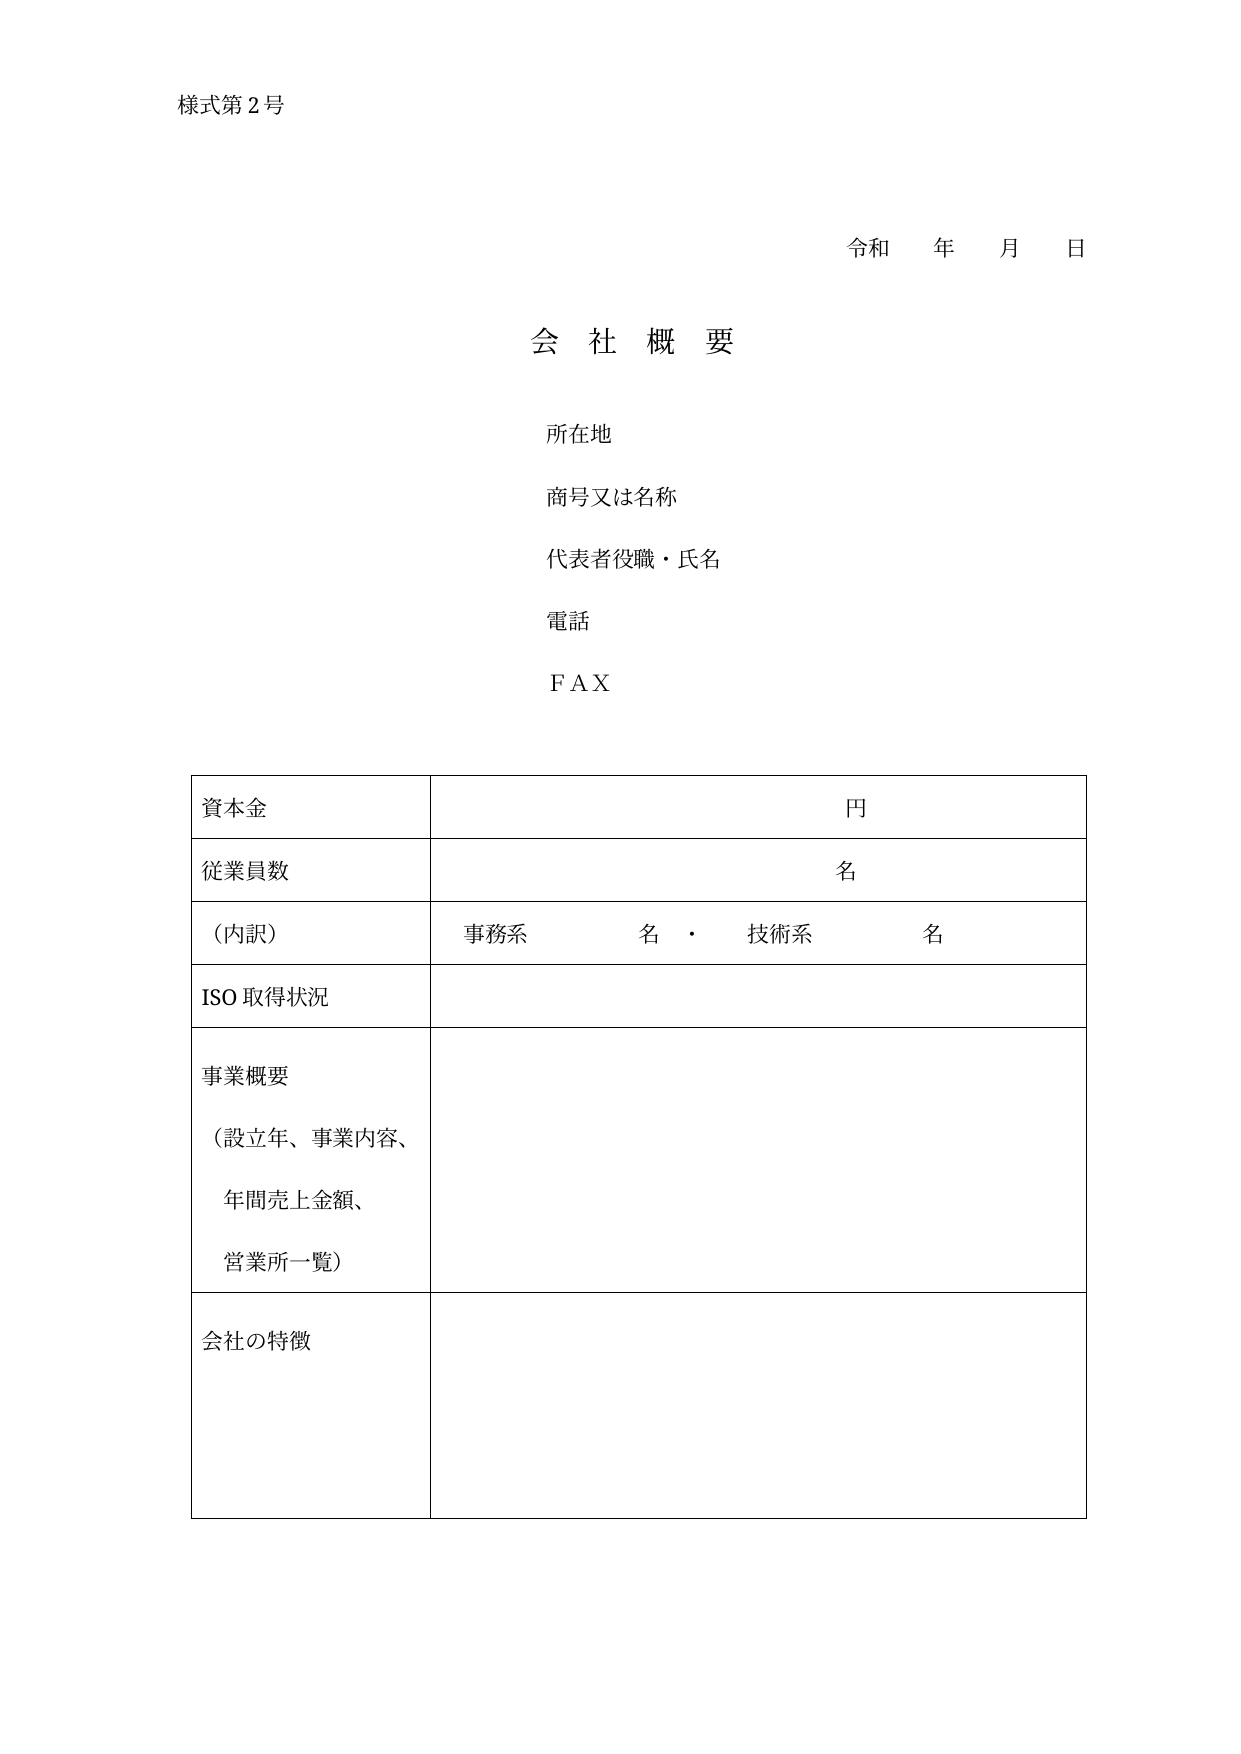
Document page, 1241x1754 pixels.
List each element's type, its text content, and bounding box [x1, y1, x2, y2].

table_cell 会社の特徴 [192, 1293, 430, 1517]
text ＦＡＸ [546, 651, 1087, 713]
text 代表者役職・氏名 [546, 526, 1087, 588]
table_cell 事業概要 （設立年、事業内容、 年間売上金額、 営業所一覧） [192, 1028, 430, 1292]
table_cell [431, 965, 1086, 1027]
text 商号又は名称 [546, 464, 1087, 526]
table_cell （内訳） [192, 902, 430, 964]
table_cell [431, 1028, 1086, 1292]
table_header 円 [431, 776, 1086, 838]
table_cell 従業員数 [192, 839, 430, 901]
table_header 資本金 [192, 776, 430, 838]
text 令和 年 月 日 [177, 216, 1087, 278]
table_cell 事務系 名 ・ 技術系 名 [431, 902, 1086, 964]
text 所在地 [546, 402, 1087, 464]
table_cell [431, 1293, 1086, 1517]
text 会 社 概 要 [177, 309, 1087, 371]
table_cell 名 [431, 839, 1086, 901]
text 電話 [546, 588, 1087, 651]
table_cell ISO取得状況 [192, 965, 430, 1027]
